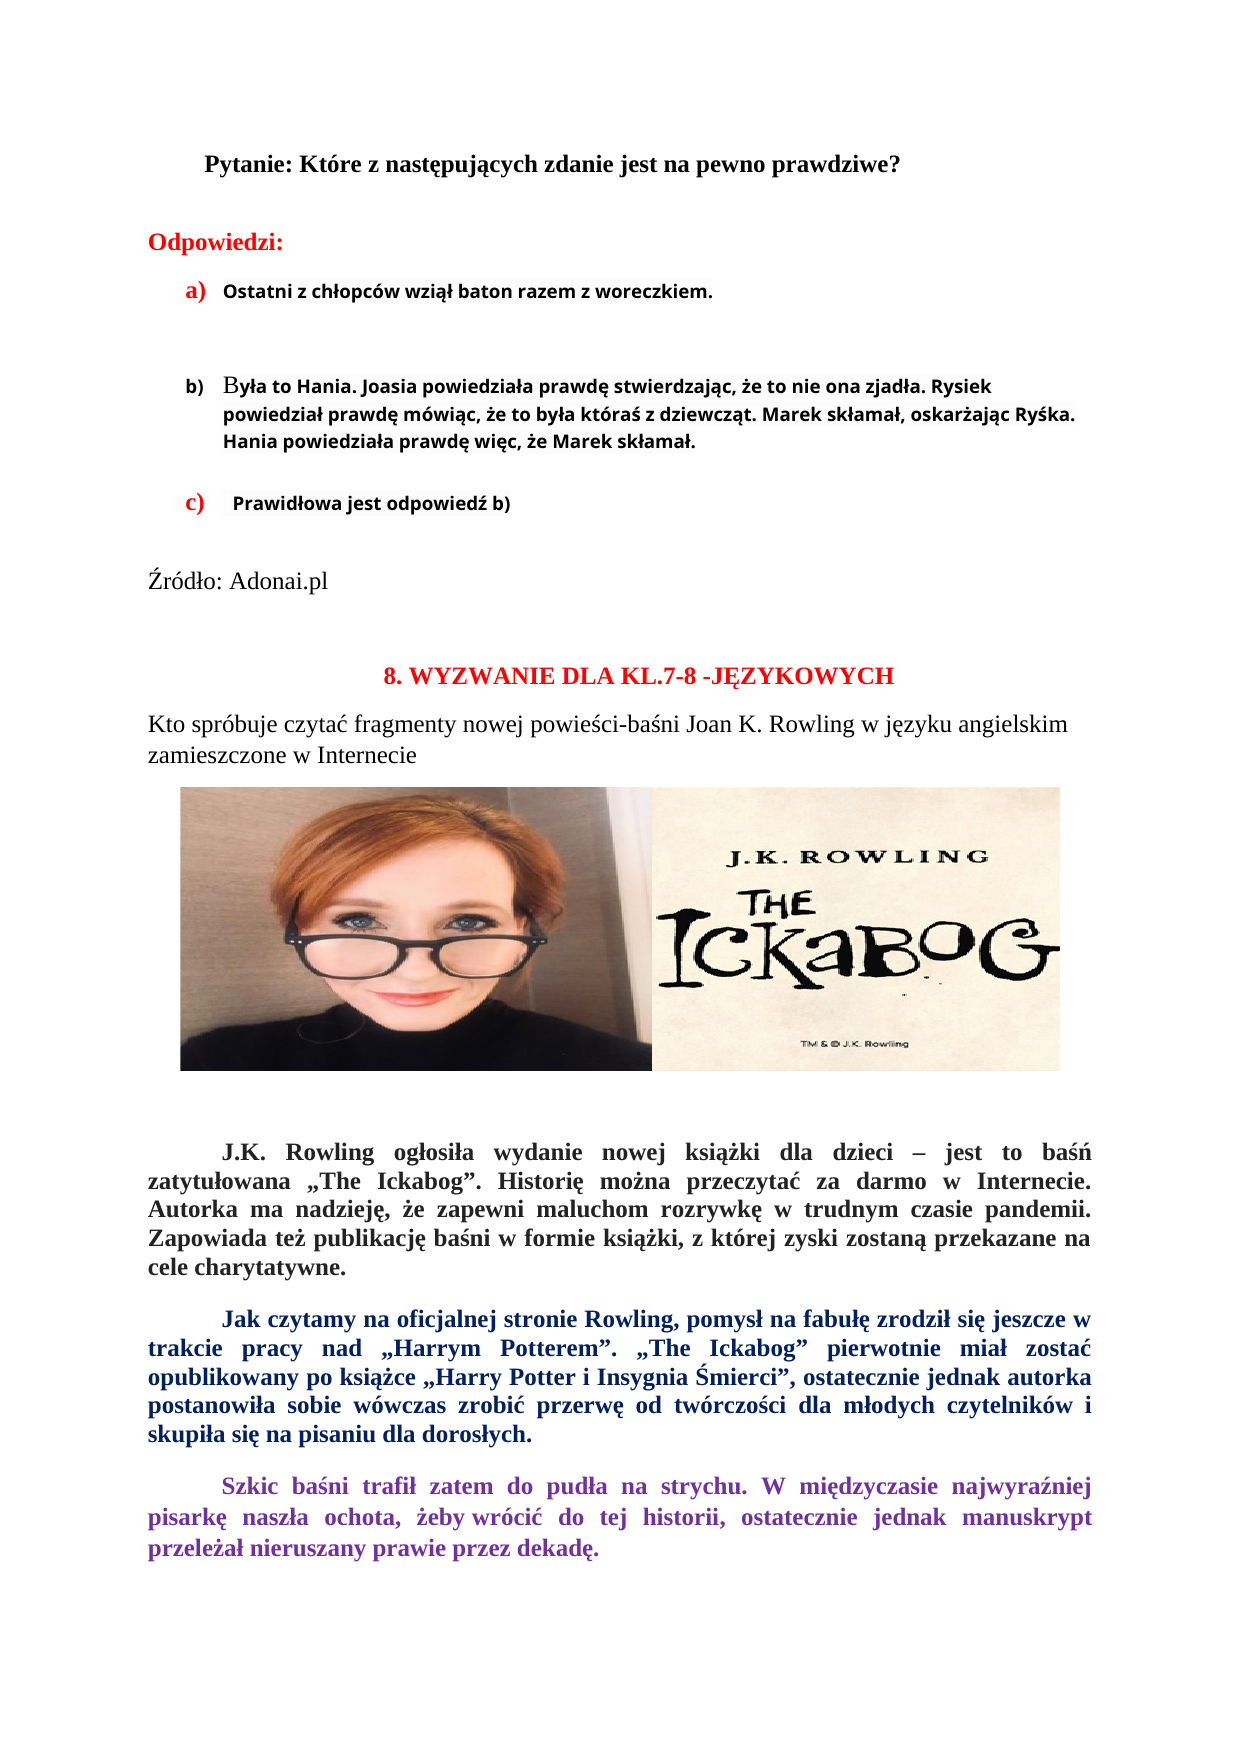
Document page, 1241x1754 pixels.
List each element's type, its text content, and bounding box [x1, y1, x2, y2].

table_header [171, 148, 1069, 179]
text Jak czytamy na oficjalnej stronie Rowling, pomysł na fabułę zrodził się jeszcze w trakcie pracy nad „Harrym Potterem”. „The Ickabog” pierwotnie miał zostać opublikowany po książce „Harry Potter i Insygnia Śmierci”, ostatecznie jednak autorka postanowiła sobie wówczas zrobić przerwę od twórczości dla młodych czytelników i skupiła się na pisaniu dla dorosłych. [148, 1304, 1093, 1448]
text Kto spróbuje czytać fragmenty nowej powieści-baśni Joan K. Rowling w języku angielskim zamieszczone w Internecie [148, 709, 1093, 769]
text 8. WYZWANIE DLA KL.7-8 -JĘZYKOWYCH [185, 661, 1093, 690]
text J.K. Rowling ogłosiła wydanie nowej książki dla dzieci – jest to baśń zatytułowana „The Ickabog”. Historię można przeczytać za darmo w Internecie. Autorka ma nadzieję, że zapewni maluchom rozrywkę w trudnym czasie pandemii. Zapowiada też publikację baśni w formie książki, z której zyski zostaną przekazane na cele charytatywne. [148, 1137, 1093, 1281]
list Ostatni z chłopców wziął baton razem z woreczkiem. [185, 275, 1093, 304]
text Szkic baśni trafił zatem do pudła na strychu. W międzyczasie najwyraźniej pisarkę naszła ochota, żeby wrócić do tej historii, ostatecznie jednak manuskrypt przeleżał nieruszany prawie przez dekadę. [148, 1471, 1093, 1562]
list Była to Hania. Joasia powiedziała prawdę stwierdzając, że to nie ona zjadła. Rysiek powiedział prawdę mówiąc, że to była któraś z dziewcząt. Marek skłamał, oskarżając Ryśka. Hania powiedziała prawdę więc, że Marek skłamał. [185, 370, 1093, 454]
text Źródło: Adonai.pl [148, 566, 1093, 594]
text Odpowiedzi: [148, 227, 1093, 256]
list Prawidłowa jest odpowiedź b) [185, 487, 1093, 516]
picture [180, 787, 1060, 1071]
